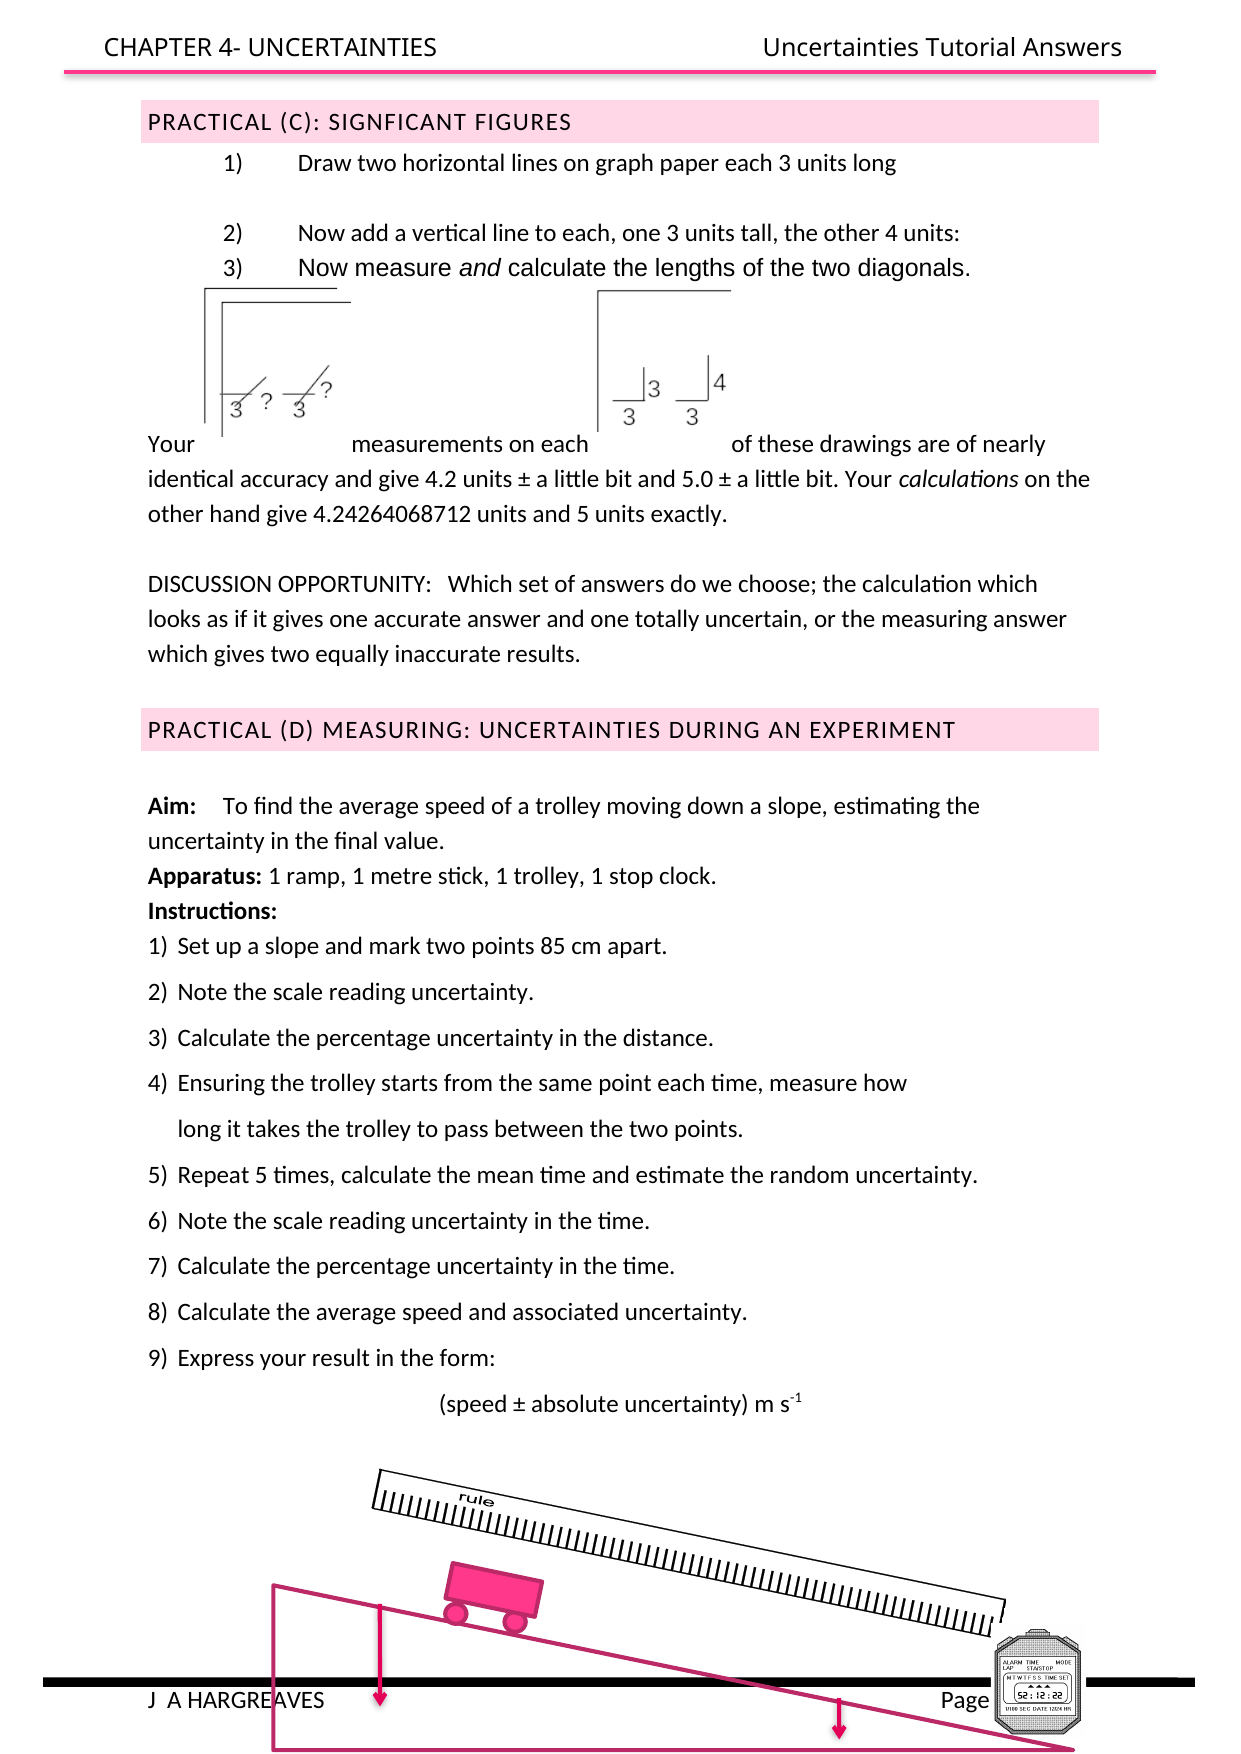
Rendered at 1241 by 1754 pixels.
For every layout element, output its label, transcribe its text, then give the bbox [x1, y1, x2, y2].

list Ensuring the trolley starts from the same point each time, measure how long it takes the trolley to pass between the two points. [148, 1068, 1093, 1144]
text DISCUSSION OPPORTUNITY: Which set of answers do we choose; the calculation which looks as if it gives one accurate answer and one totally uncertain, or the measuring answer which gives two equally inaccurate results. [148, 568, 1093, 668]
list Now measure and calculate the lengths of the two diagonals. [223, 253, 1093, 283]
text Your measurements on each of these drawings are of nearly identical accuracy and give 4.2 units ± a little bit and 5.0 ± a little bit. Your calculations on the other hand give 4.24264068712 units and 5 units exactly. [148, 428, 1093, 528]
subtitle Practical (D) Measuring: Uncertainties during an experiment [148, 714, 1093, 745]
list Draw two horizontal lines on graph paper each 3 units long [223, 148, 1093, 213]
text Aim: To find the average speed of a trolley moving down a slope, estimating the uncertainty in the final value. [148, 790, 1093, 856]
text Instructions: [148, 895, 1093, 926]
text Apparatus: 1 ramp, 1 metre stick, 1 trolley, 1 stop clock. [148, 860, 1093, 891]
picture [990, 1623, 1087, 1739]
list Repeat 5 times, calculate the mean time and estimate the random uncertainty. [148, 1159, 1093, 1189]
text (speed ± absolute uncertainty) m s-1 [148, 1388, 1093, 1418]
list Calculate the percentage uncertainty in the time. [148, 1251, 1093, 1281]
subtitle Practical (C): signficant figures [148, 106, 1093, 137]
list Calculate the average speed and associated uncertainty. [148, 1296, 1093, 1327]
list Express your result in the form: [148, 1342, 1093, 1372]
list Now add a vertical line to each, one 3 units tall, the other 4 units: [223, 218, 1093, 248]
list Note the scale reading uncertainty. [148, 976, 1093, 1007]
list Set up a slope and mark two points 85 cm apart. [148, 930, 1093, 961]
list Note the scale reading uncertainty in the time. [148, 1205, 1093, 1235]
list Calculate the percentage uncertainty in the distance. [148, 1022, 1093, 1052]
